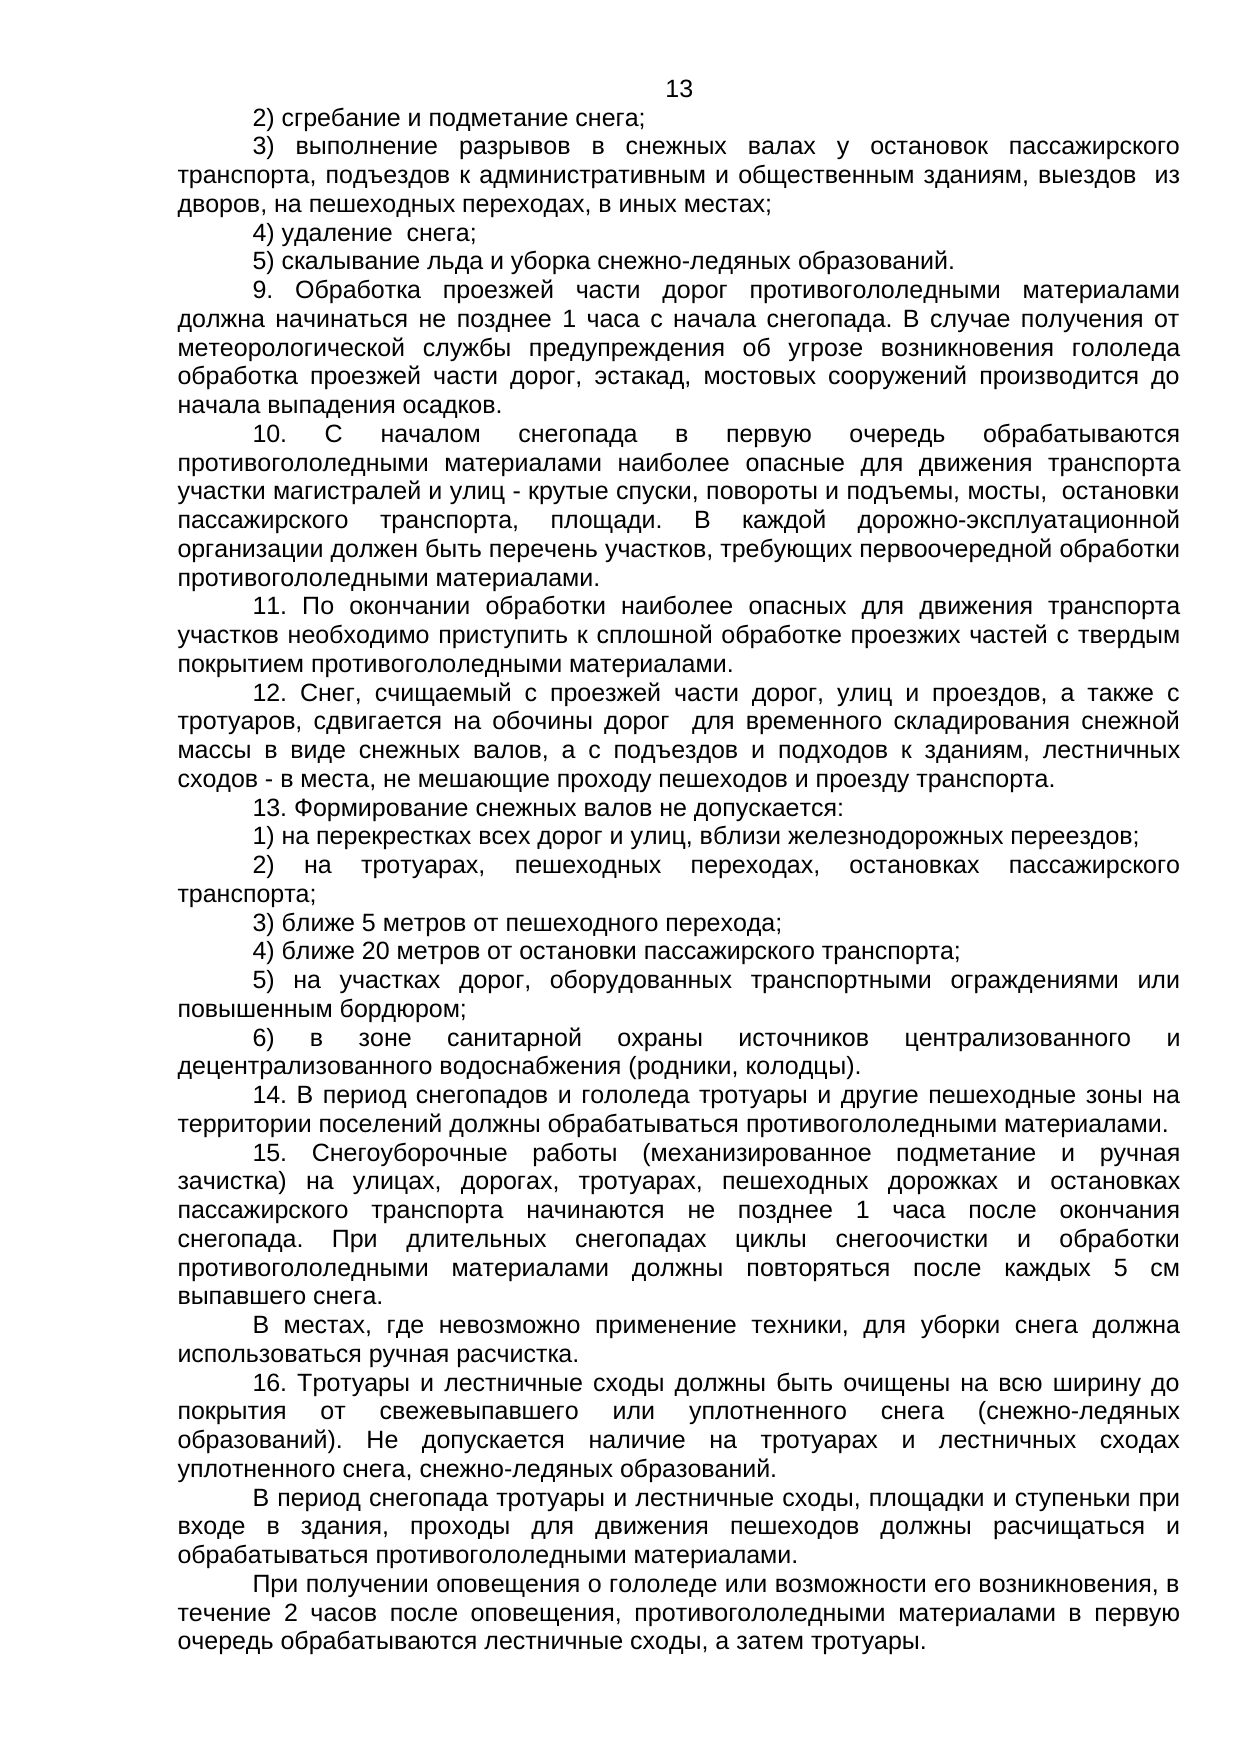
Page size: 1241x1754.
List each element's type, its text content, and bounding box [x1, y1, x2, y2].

text 11. По окончании обработки наиболее опасных для движения транспорта участков необходимо приступить к сплошной обработке проезжих частей с твердым покрытием противогололедными материалами. [177, 591, 1181, 678]
text 15. Снегоуборочные работы (механизированное подметание и ручная зачистка) на улицах, дорогах, тротуарах, пешеходных дорожках и остановках пассажирского транспорта начинаются не позднее 1 часа после окончания снегопада. При длительных снегопадах циклы снегоочистки и обработки противогололедными материалами должны повторяться после каждых выпавшего снега. [177, 1138, 1181, 1310]
text 16. Тротуары и лестничные сходы должны быть очищены на всю ширину до покрытия от свежевыпавшего или уплотненного снега (снежно-ледяных образований). Не допускается наличие на тротуарах и лестничных сходах уплотненного снега, снежно-ледяных образований. [177, 1368, 1181, 1483]
text 4) удаление снега; [177, 218, 1181, 246]
text 5) скалывание льда и уборка снежно-ледяных образований. [177, 246, 1181, 275]
text 3) выполнение разрывов в снежных валах у остановок пассажирского транспорта, подъездов к административным и общественным зданиям, выездов из дворов, на пешеходных переходах, в иных местах; [177, 131, 1181, 218]
text 2) сгребание и подметание снега; [177, 103, 1181, 131]
text При получении оповещения о гололеде или возможности его возникновения, в течение 2 часов после оповещения, противогололедными материалами в первую очередь обрабатываются лестничные сходы, а затем тротуары. [177, 1569, 1181, 1655]
text 2) на тротуарах, пешеходных переходах, остановках пассажирского транспорта; [177, 850, 1181, 908]
text 1) на перекрестках всех дорог и улиц, вблизи железнодорожных переездов; [177, 821, 1181, 850]
text 13. Формирование снежных валов не допускается: [177, 793, 1181, 821]
text В местах, где невозможно применение техники, для уборки снега должна использоваться ручная расчистка. [177, 1310, 1181, 1368]
text 10. С началом снегопада в первую очередь обрабатываются противогололедными материалами наиболее опасные для движения транспорта участки магистралей и улиц - крутые спуски, повороты и подъемы, мосты, остановки пассажирского транспорта, площади. В каждой дорожно-эксплуатационной организации должен быть перечень участков, требующих первоочередной обработки противогололедными материалами. [177, 419, 1181, 591]
text 6) в зоне санитарной охраны источников централизованного и децентрализованного водоснабжения (родники, колодцы). [177, 1023, 1181, 1080]
text 4) ближе 20 метров от остановки пассажирского транспорта; [177, 936, 1181, 965]
text 12. Снег, счищаемый с проезжей части дорог, улиц и проездов, а также с тротуаров, сдвигается на обочины дорог для временного складирования снежной массы в виде снежных валов, а с подъездов и подходов к зданиям, лестничных сходов - в места, не мешающие проходу пешеходов и проезду транспорта. [177, 678, 1181, 793]
text 14. В период снегопадов и гололеда тротуары и другие пешеходные зоны на территории поселений должны обрабатываться противогололедными материалами. [177, 1080, 1181, 1138]
text 3) ближе 5 метров от пешеходного перехода; [177, 908, 1181, 936]
text 9. Обработка проезжей части дорог противогололедными материалами должна начинаться не позднее 1 часа с начала снегопада. В случае получения от метеорологической службы предупреждения об угрозе возникновения гололеда обработка проезжей части дорог, эстакад, мостовых сооружений производится до начала выпадения осадков. [177, 275, 1181, 419]
text 5) на участках дорог, оборудованных транспортными ограждениями или повышенным бордюром; [177, 965, 1181, 1023]
text В период снегопада тротуары и лестничные сходы, площадки и ступеньки при входе в здания, проходы для движения пешеходов должны расчищаться и обрабатываться противогололедными материалами. [177, 1483, 1181, 1569]
